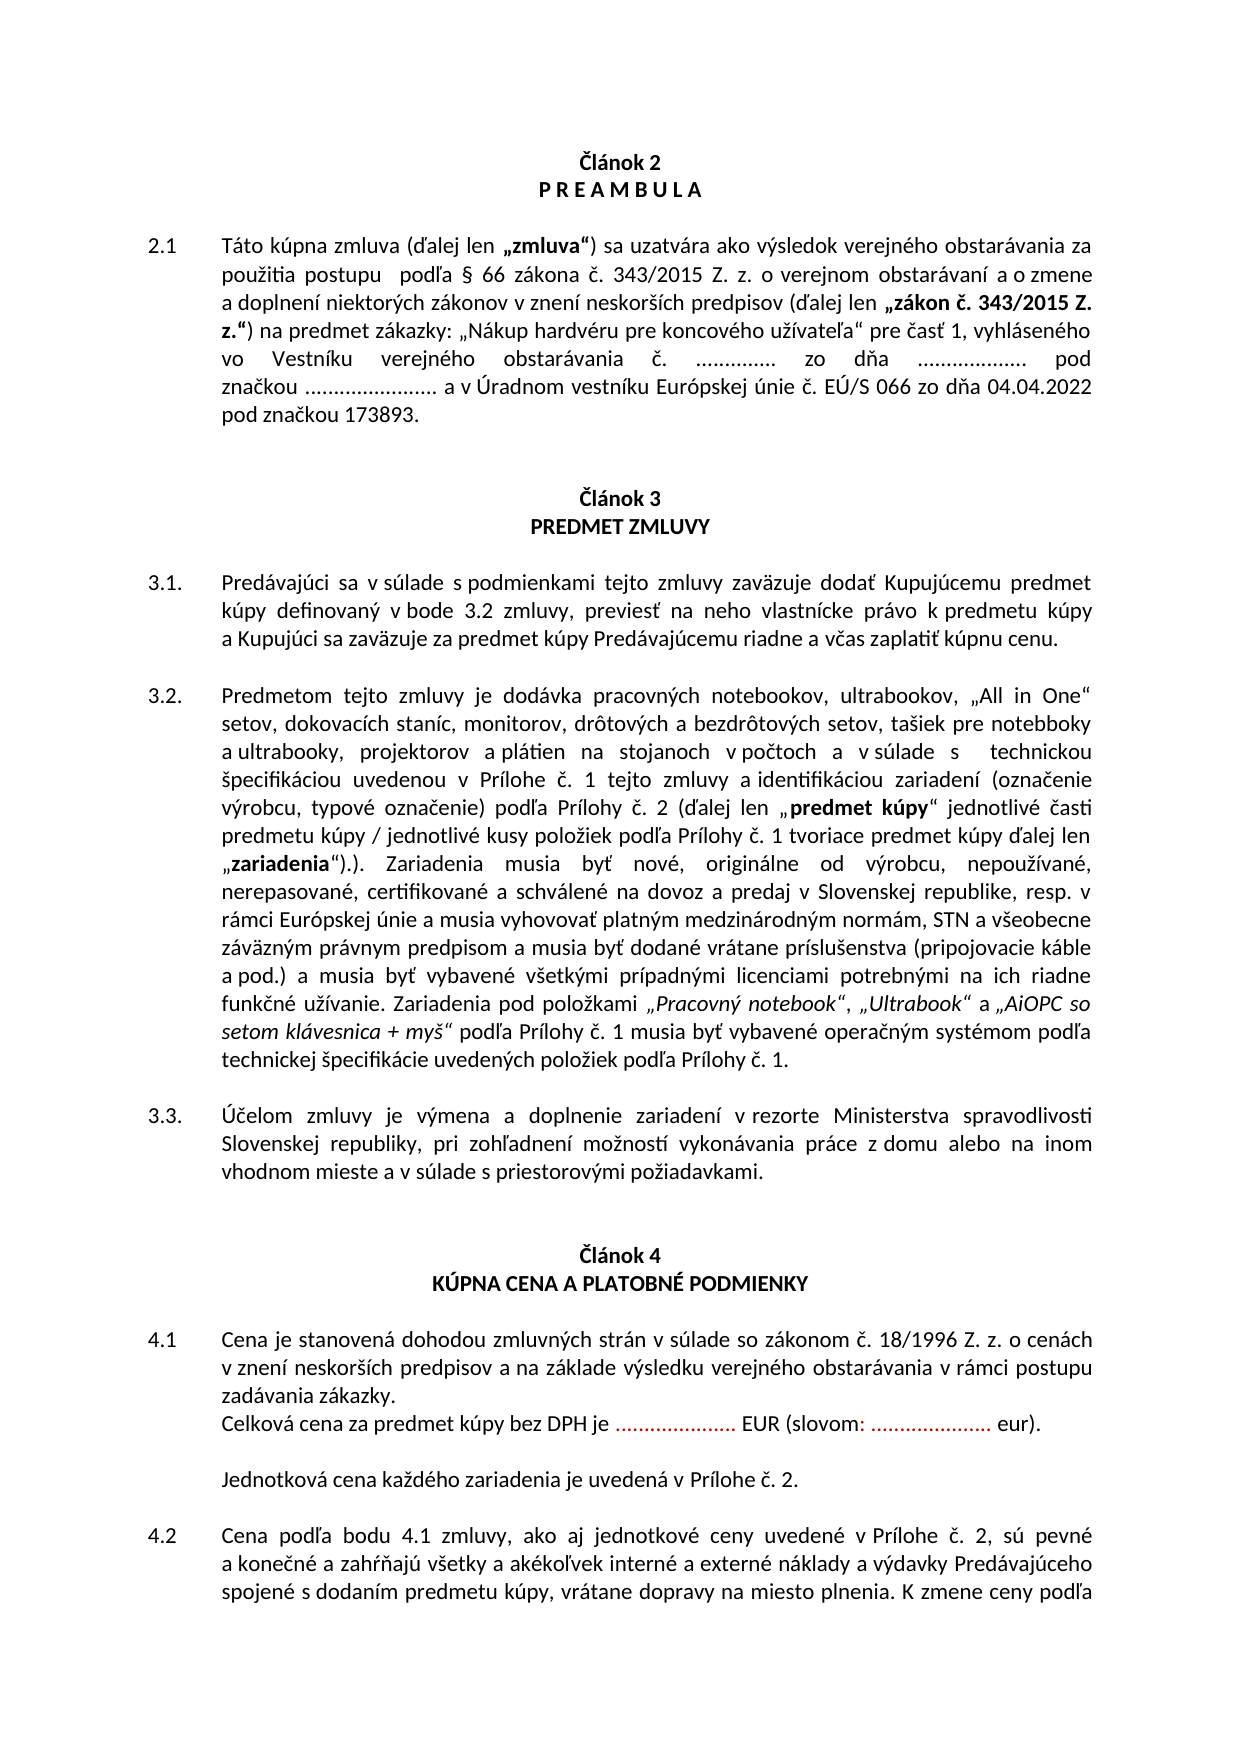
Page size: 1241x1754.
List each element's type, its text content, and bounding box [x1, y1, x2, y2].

text Jednotková cena každého zariadenia je uvedená v Prílohe č. 2. [221, 1465, 1093, 1493]
list Táto kúpna zmluva (ďalej len „zmluva“) sa uzatvára ako výsledok verejného obstarávania za použitia postupu podľa § 66 zákona č. 343/2015 Z. z. o verejnom obstarávaní a o zmene a doplnení niektorých zákonov v znení neskorších predpisov (ďalej len „zákon č. 343/2015 Z. z.“) na predmet zákazky: „Nákup hardvéru pre koncového užívateľa“ pre časť 1, vyhláseného vo Vestníku verejného obstarávania č. .............. zo dňa ................... pod značkou ....................... a v Úradnom vestníku Európskej únie č. EÚ/S 066 zo dňa 04.04.2022 pod značkou 173893. [148, 232, 1093, 428]
text KÚPNA CENA A PLATOBNÉ PODMIENKY [148, 1269, 1093, 1297]
list Predávajúci sa v súlade s podmienkami tejto zmluvy zaväzuje dodať Kupujúcemu predmet kúpy definovaný v bode 3.2 zmluvy, previesť na neho vlastnícke právo k predmetu kúpy a Kupujúci sa zaväzuje za predmet kúpy Predávajúcemu riadne a včas zaplatiť kúpnu cenu. [148, 568, 1093, 652]
text Článok 4 [148, 1241, 1093, 1269]
text Celková cena za predmet kúpy bez DPH je ..................... EUR (slovom: ..................... eur). [221, 1409, 1093, 1437]
text P R E A M B U L A [148, 176, 1093, 204]
text PREDMET ZMLUVY [148, 512, 1093, 540]
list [148, 1521, 1093, 1605]
text Článok 2 [148, 148, 1093, 176]
list Predmetom tejto zmluvy je dodávka pracovných notebookov, ultrabookov, „All in One“ setov, dokovacích staníc, monitorov, drôtových a bezdrôtových setov, tašiek pre notebboky a ultrabooky, projektorov a plátien na stojanoch v počtoch a v súlade s technickou špecifikáciou uvedenou v Prílohe č. 1 tejto zmluvy a identifikáciou zariadení (označenie výrobcu, typové označenie) podľa Prílohy č. 2 (ďalej len „predmet kúpy“ jednotlivé časti predmetu kúpy / jednotlivé kusy položiek podľa Prílohy č. 1 tvoriace predmet kúpy ďalej len „zariadenia“).). Zariadenia musia byť nové, originálne od výrobcu, nepoužívané, nerepasované, certifikované a schválené na dovoz a predaj v Slovenskej republike, resp. v rámci Európskej únie a musia vyhovovať platným medzinárodným normám, STN a všeobecne záväzným právnym predpisom a musia byť dodané vrátane príslušenstva (pripojovacie káble a pod.) a musia byť vybavené všetkými prípadnými licenciami potrebnými na ich riadne funkčné užívanie. Zariadenia pod položkami „Pracovný notebook“, „Ultrabook“ a „AiOPC so setom klávesnica + myš“ podľa Prílohy č. 1 musia byť vybavené operačným systémom podľa technickej špecifikácie uvedených položiek podľa Prílohy č. 1. [148, 681, 1093, 1073]
text Článok 3 [148, 484, 1093, 512]
text 3.3. Účelom zmluvy je výmena a doplnenie zariadení v rezorte Ministerstva spravodlivosti Slovenskej republiky, pri zohľadnení možností vykonávania práce z domu alebo na inom vhodnom mieste a v súlade s priestorovými požiadavkami. [148, 1101, 1093, 1185]
list Cena je stanovená dohodou zmluvných strán v súlade so zákonom č. 18/1996 Z. z. o cenách v znení neskorších predpisov a na základe výsledku verejného obstarávania v rámci postupu zadávania zákazky. [148, 1325, 1093, 1409]
